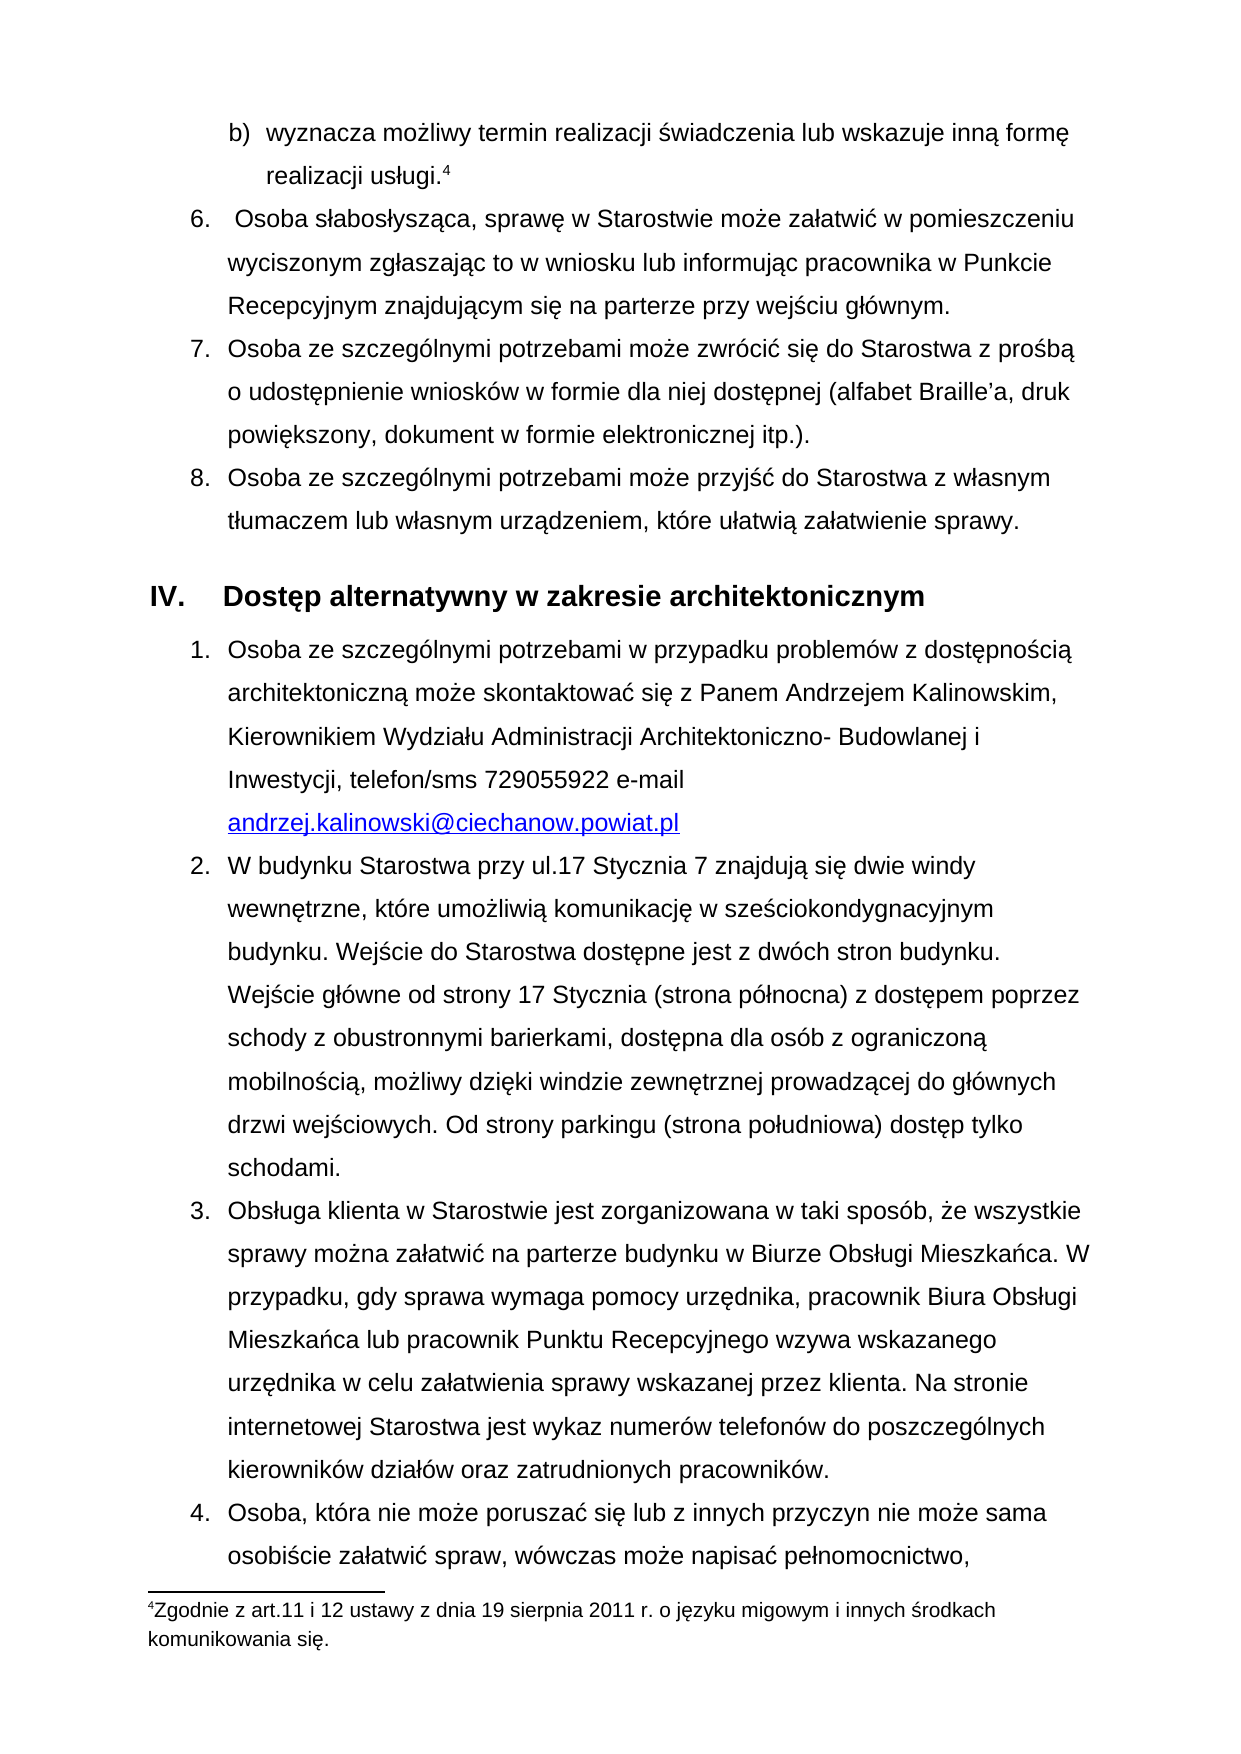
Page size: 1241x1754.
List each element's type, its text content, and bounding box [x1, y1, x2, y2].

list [190, 1498, 1092, 1569]
list Osoba ze szczególnymi potrzebami może przyjść do Starostwa z własnym tłumaczem lub własnym urządzeniem, które ułatwią załatwienie sprawy. [190, 463, 1092, 535]
list wyznacza możliwy termin realizacji świadczenia lub wskazuje inną formę realizacji usługi. [228, 118, 1092, 190]
list Osoba ze szczególnymi potrzebami w przypadku problemów z dostępnością architektoniczną może skontaktować się z Panem Andrzejem Kalinowskim, Kierownikiem Wydziału Administracji Architektoniczno- Budowlanej i Inwestycji, telefon/sms 729055922 e-mail andrzej.kalinowski@ciechanow.powiat.pl [190, 635, 1092, 836]
list Obsługa klienta w Starostwie jest zorganizowana w taki sposób, że wszystkie sprawy można załatwić na parterze budynku w Biurze Obsługi Mieszkańca. W przypadku, gdy sprawa wymaga pomocy urzędnika, pracownik Biura Obsługi Mieszkańca lub pracownik Punktu Recepcyjnego wzywa wskazanego urzędnika w celu załatwienia sprawy wskazanej przez klienta. Na stronie internetowej Starostwa jest wykaz numerów telefonów do poszczególnych kierowników działów oraz zatrudnionych pracowników. [190, 1196, 1092, 1483]
list W budynku Starostwa przy ul.17 Stycznia 7 znajdują się dwie windy wewnętrzne, które umożliwią komunikację w sześciokondygnacyjnym budynku. Wejście do Starostwa dostępne jest z dwóch stron budynku. Wejście główne od strony 17 Stycznia (strona północna) z dostępem poprzez schody z obustronnymi barierkami, dostępna dla osób z ograniczoną mobilnością, możliwy dzięki windzie zewnętrznej prowadzącej do głównych drzwi wejściowych. Od strony parkingu (strona południowa) dostęp tylko schodami. [190, 851, 1092, 1181]
list Osoba ze szczególnymi potrzebami może zwrócić się do Starostwa z prośbą o udostępnienie wniosków w formie dla niej dostępnej (alfabet Braille’a, druk powiększony, dokument w formie elektronicznej itp.). [190, 334, 1092, 449]
subtitle Dostęp alternatywny w zakresie architektonicznym [185, 579, 1092, 612]
list Osoba słabosłysząca, sprawę w Starostwie może załatwić w pomieszczeniu wyciszonym zgłaszając to w wniosku lub informując pracownika w Punkcie Recepcyjnym znajdującym się na parterze przy wejściu głównym. [190, 204, 1092, 319]
